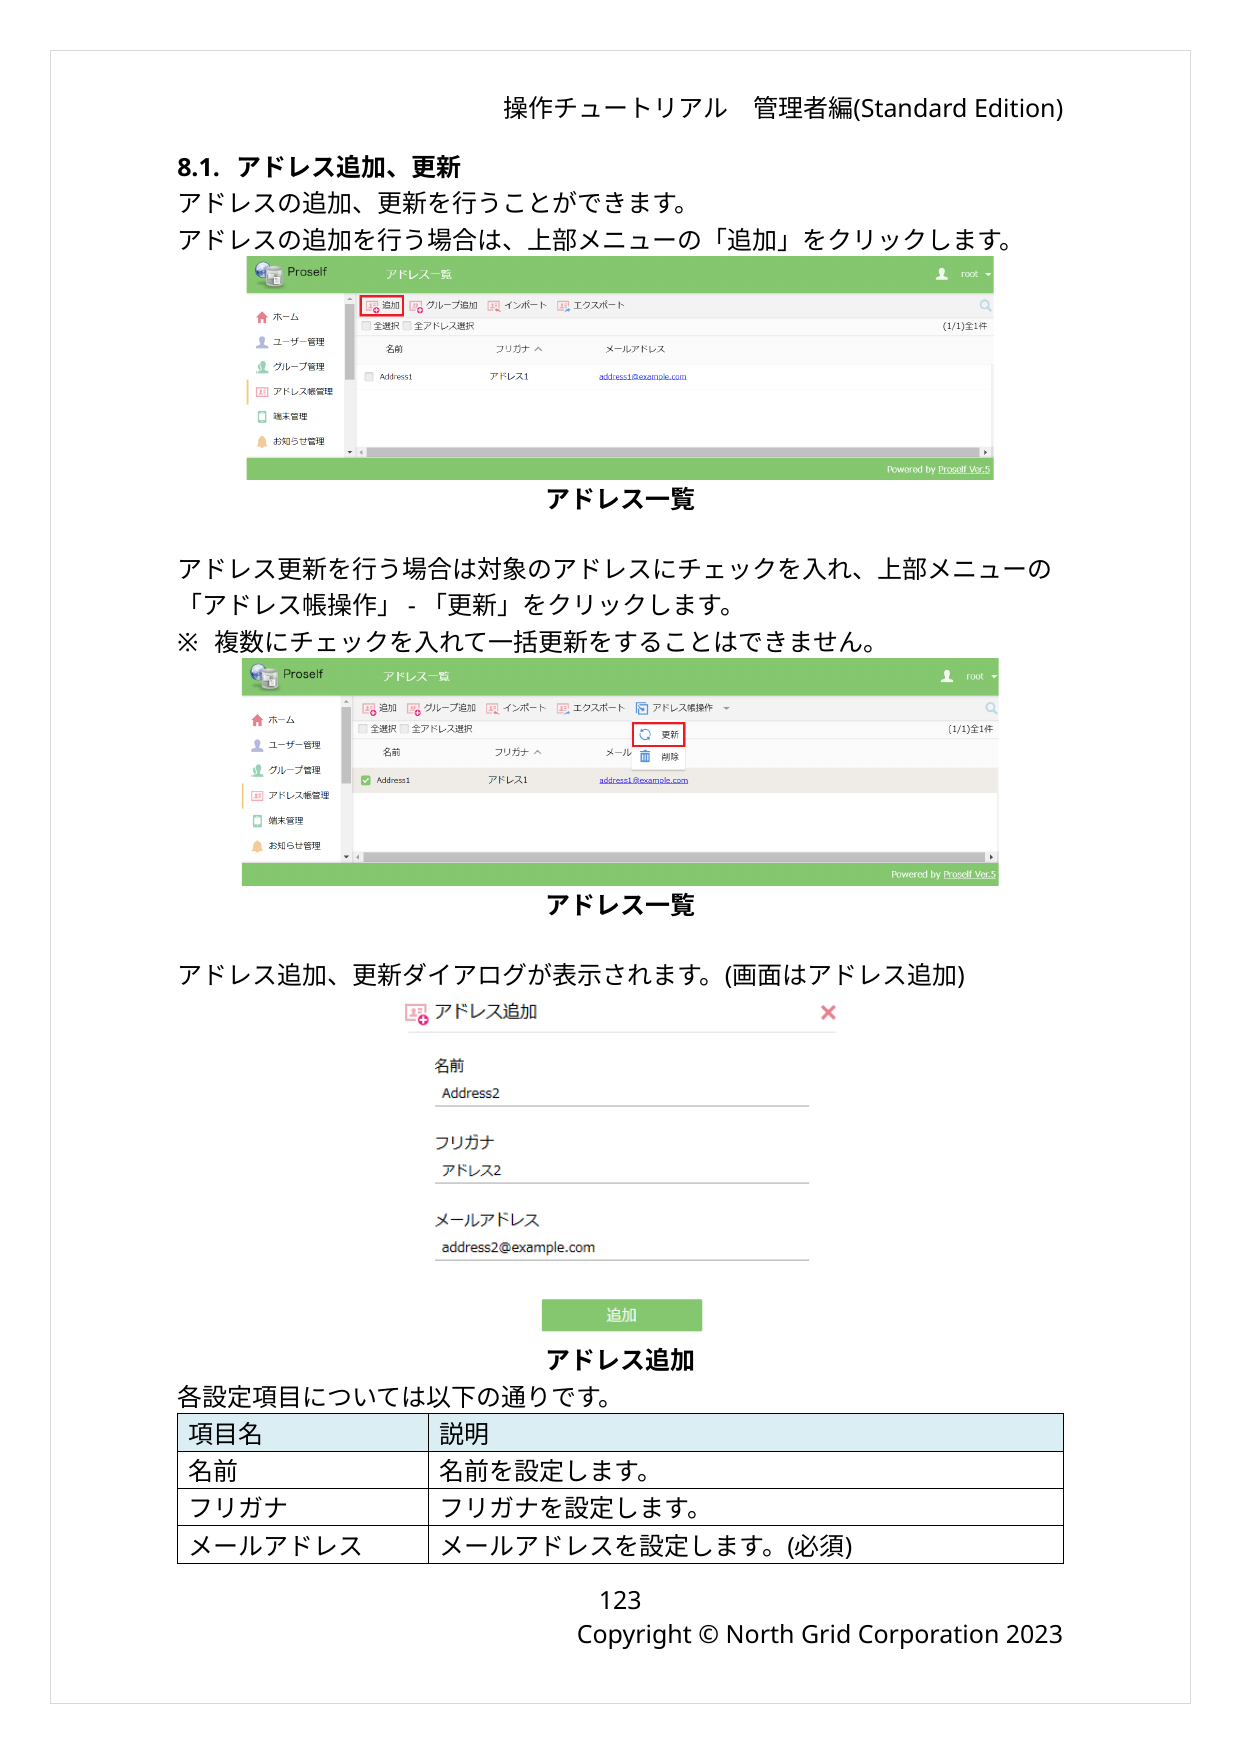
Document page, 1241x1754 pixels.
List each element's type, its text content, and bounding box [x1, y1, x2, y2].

text アドレス更新を行う場合は対象のアドレスにチェックを入れ、上部メニューの「アドレス帳操作」 - 「更新」をクリックします。 [177, 549, 1063, 622]
text 各設定項目については以下の通りです。 [177, 1377, 1063, 1413]
table_cell フリガナ [178, 1489, 428, 1525]
text アドレスの追加を行う場合は、上部メニューの「追加」をクリックします。 [177, 220, 1063, 256]
text アドレス一覧 [177, 886, 1063, 922]
text アドレス一覧 [177, 479, 1063, 515]
text アドレス追加 [177, 1341, 1063, 1377]
table_cell メールアドレス [178, 1526, 428, 1562]
text アドレスの追加、更新を行うことができます。 [177, 184, 1063, 220]
picture [388, 992, 853, 1341]
subtitle アドレス追加、更新 [177, 148, 1063, 184]
table_header 説明 [429, 1414, 1063, 1451]
list 複数にチェックを入れて一括更新をすることはできません。 [177, 622, 1063, 658]
table_cell メールアドレスを設定します。(必須) [429, 1526, 1063, 1562]
table_cell 名前 [178, 1452, 428, 1488]
table_cell フリガナを設定します。 [429, 1489, 1063, 1525]
picture [241, 658, 999, 886]
text アドレス追加、更新ダイアログが表示されます。(画面はアドレス追加) [177, 956, 1063, 992]
picture [246, 256, 994, 480]
table_cell 名前を設定します。 [429, 1452, 1063, 1488]
table_header 項目名 [178, 1414, 428, 1451]
